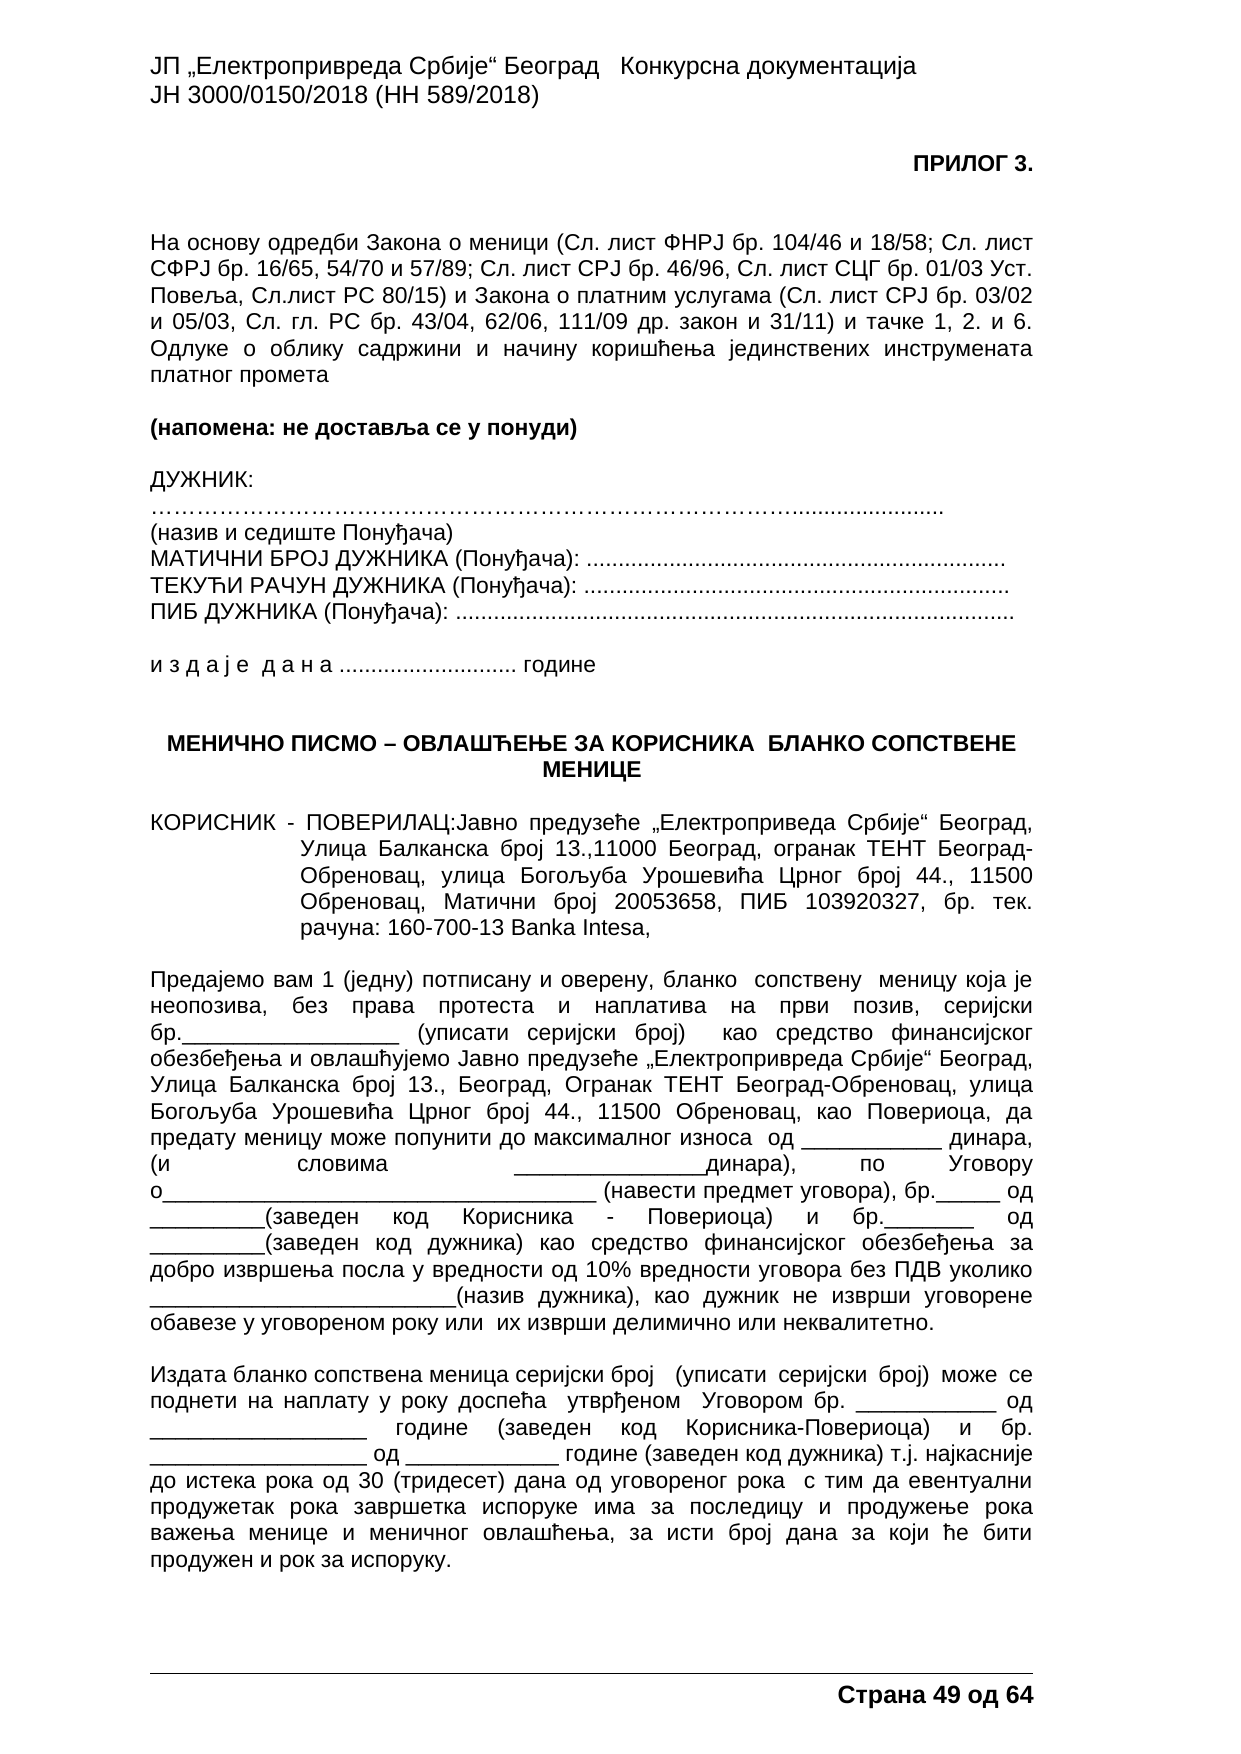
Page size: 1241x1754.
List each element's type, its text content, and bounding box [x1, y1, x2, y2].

text МАТИЧНИ БРОЈ ДУЖНИКА (Понуђача): .................................................................. [150, 545, 1033, 572]
text МЕНИЧНО ПИСМО – ОВЛАШЋЕЊЕ ЗА КОРИСНИКА БЛАНКО СОПСТВЕНЕ МЕНИЦЕ [150, 730, 1033, 782]
text ДУЖНИК: …………………………………………………………………………........................ [150, 466, 1033, 519]
text Нa oснoву oдрeдби Зaкoнa o мeници (Сл. лист ФНРJ бр. 104/46 и 18/58; Сл. лист СФРJ бр. 16/65, 54/70 и 57/89; Сл. лист СРJ бр. 46/96, Сл. лист СЦГ бр. 01/03 Уст. Повеља, Сл.лист РС 80/15) и Зaкoнa o платним услугама (Сл. лист СРЈ бр. 03/02 и 05/03, Сл. гл. РС бр. 43/04, 62/06, 111/09 др. закон и 31/11) и тачке 1, 2. и 6. Одлуке о облику садржини и начину коришћења јединствених инструмената платног промета [150, 229, 1033, 387]
text КОРИСНИК - ПОВЕРИЛАЦ:Јавно предузеће „Електроприведа Србије“ Београд, Улица Балканска број 13.,11000 Београд, огранак ТЕНТ Београд-Обреновац, улица Богољуба Урошевића Црног број 44., 11500 Обреновац, Матични број 20053658, ПИБ 103920327, бр. тек. рачуна: 160-700-13 Banka Intesa, [150, 809, 1033, 941]
text (назив и седиште Понуђача) [150, 519, 1033, 545]
text Издата бланко сопствена меница серијски број (уписати серијски број) може се поднети на наплату у року доспећа утврђеном Уговором бр. ___________ од _________________ године (заведен код Корисника-Повериоца) и бр. _________________ од ____________ године (заведен код дужника) т.ј. најкасније до истека рока од 30 (тридесет) дана од уговореног рока с тим да евентуални продужетак рока завршетка испоруке има за последицу и продужење рока важења менице и меничног овлашћења, за исти број дана за који ће бити продужен и рок за испоруку. [150, 1361, 1033, 1572]
text и з д а ј е д а н а ............................ године [150, 651, 1033, 677]
text Предајемо вам 1 (једну) потписану и оверену, бланко сопствену меницу која је неопозива, без права протеста и наплатива на први позив, серијски бр._________________ (уписати серијски број) као средство финансијског обезбеђења и овлашћујемо Јавно предузеће „Електропривреда Србије“ Београд, Улица Балканска број 13., Београд, Огранак ТЕНТ Београд-Обреновац, улица Богољуба Урошевића Црног број 44., 11500 Обреновац, као Повериоца, да предату меницу може попунити до максималног износа од ___________ динара, (и словима _______________динара), по Уговору о__________________________________ (навести предмет уговора), бр._____ од _________(заведен код Корисника - Повериоца) и бр._______ од _________(заведен код дужника) као средство финансијског обезбеђења за добро извршења посла у вредности од 10% вредности уговора без ПДВ уколико ________________________(назив дужника), као дужник не изврши уговорене обавезе у уговореном року или их изврши делимично или неквалитетно. [150, 966, 1033, 1335]
text (напомена: не доставља се у понуди) [150, 413, 1033, 440]
text ПРИЛОГ 3. [150, 150, 1033, 176]
text ПИБ ДУЖНИКА (Понуђача): ........................................................................................ [150, 598, 1033, 624]
text ТЕКУЋИ РАЧУН ДУЖНИКА (Понуђача): ................................................................... [150, 572, 1033, 598]
